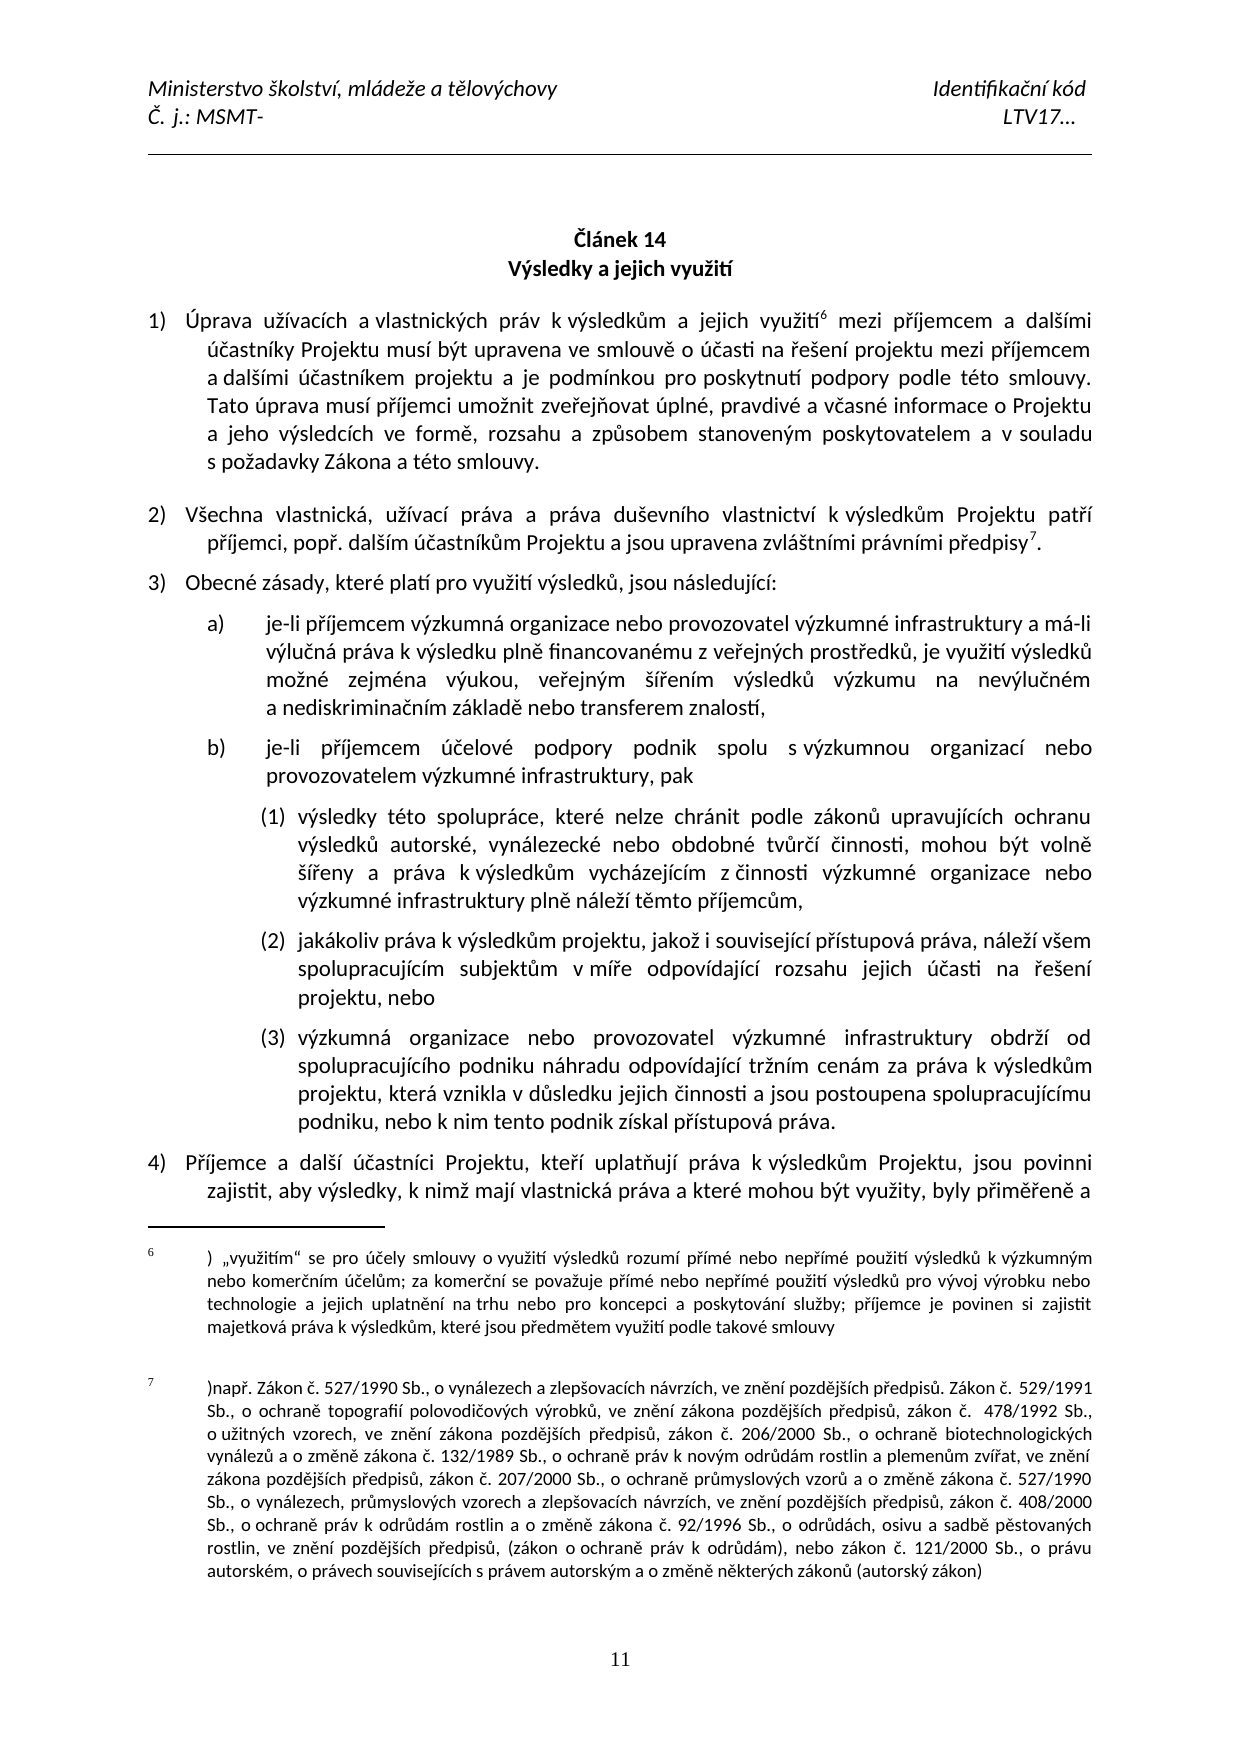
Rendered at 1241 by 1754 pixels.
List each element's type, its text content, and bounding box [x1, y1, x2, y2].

list je-li příjemcem výzkumná organizace nebo provozovatel výzkumné infrastruktury a má-li výlučná práva k výsledku plně financovanému z veřejných prostředků, je využití výsledků možné zejména výukou, veřejným šířením výsledků výzkumu na nevýlučném a nediskriminačním základě nebo transferem znalostí, [207, 609, 1092, 721]
list je-li příjemcem účelové podpory podnik spolu s výzkumnou organizací nebo provozovatelem výzkumné infrastruktury, pak [207, 733, 1092, 789]
list Všechna vlastnická, užívací práva a práva duševního vlastnictví k výsledkům Projektu patří příjemci, popř. dalším účastníkům Projektu a jsou upravena zvláštními právními předpisy. [148, 500, 1092, 556]
text Článek 14 [148, 226, 1092, 254]
text Výsledky a jejich využití [148, 254, 1092, 282]
list Úprava užívacích a vlastnických práv k výsledkům a jejich využití mezi příjemcem a dalšími účastníky Projektu musí být upravena ve smlouvě o účasti na řešení projektu mezi příjemcem a dalšími účastníkem projektu a je podmínkou pro poskytnutí podpory podle této smlouvy. Tato úprava musí příjemci umožnit zveřejňovat úplné, pravdivé a včasné informace o Projektu a jeho výsledcích ve formě, rozsahu a způsobem stanoveným poskytovatelem a v souladu s požadavky Zákona a této smlouvy. [148, 307, 1092, 475]
list jakákoliv práva k výsledkům projektu, jakož i související přístupová práva, náleží všem spolupracujícím subjektům v míře odpovídající rozsahu jejich účasti na řešení projektu, nebo [260, 927, 1092, 1011]
list výzkumná organizace nebo provozovatel výzkumné infrastruktury obdrží od spolupracujícího podniku náhradu odpovídající tržním cenám za práva k výsledkům projektu, která vznikla v důsledku jejich činnosti a jsou postoupena spolupracujícímu podniku, nebo k nim tento podnik získal přístupová práva. [260, 1023, 1092, 1135]
list Obecné zásady, které platí pro využití výsledků, jsou následující: [148, 568, 1092, 596]
list Příjemce a další účastníci Projektu, kteří uplatňují práva k výsledkům Projektu, jsou povinni zajistit, aby výsledky, k nimž mají vlastnická práva a které mohou být využity, byly přiměřeně a účinně chráněny a využít je nebo umožnit jejich využití při respektování nezbytné ochrany vlastnických a uživatelských práv k výsledkům a mlčenlivosti podle zvláštních právních předpisů. [148, 1148, 1092, 1204]
list výsledky této spolupráce, které nelze chránit podle zákonů upravujících ochranu výsledků autorské, vynálezecké nebo obdobné tvůrčí činnosti, mohou být volně šířeny a práva k výsledkům vycházejícím z činnosti výzkumné organizace nebo výzkumné infrastruktury plně náleží těmto příjemcům, [260, 802, 1092, 914]
